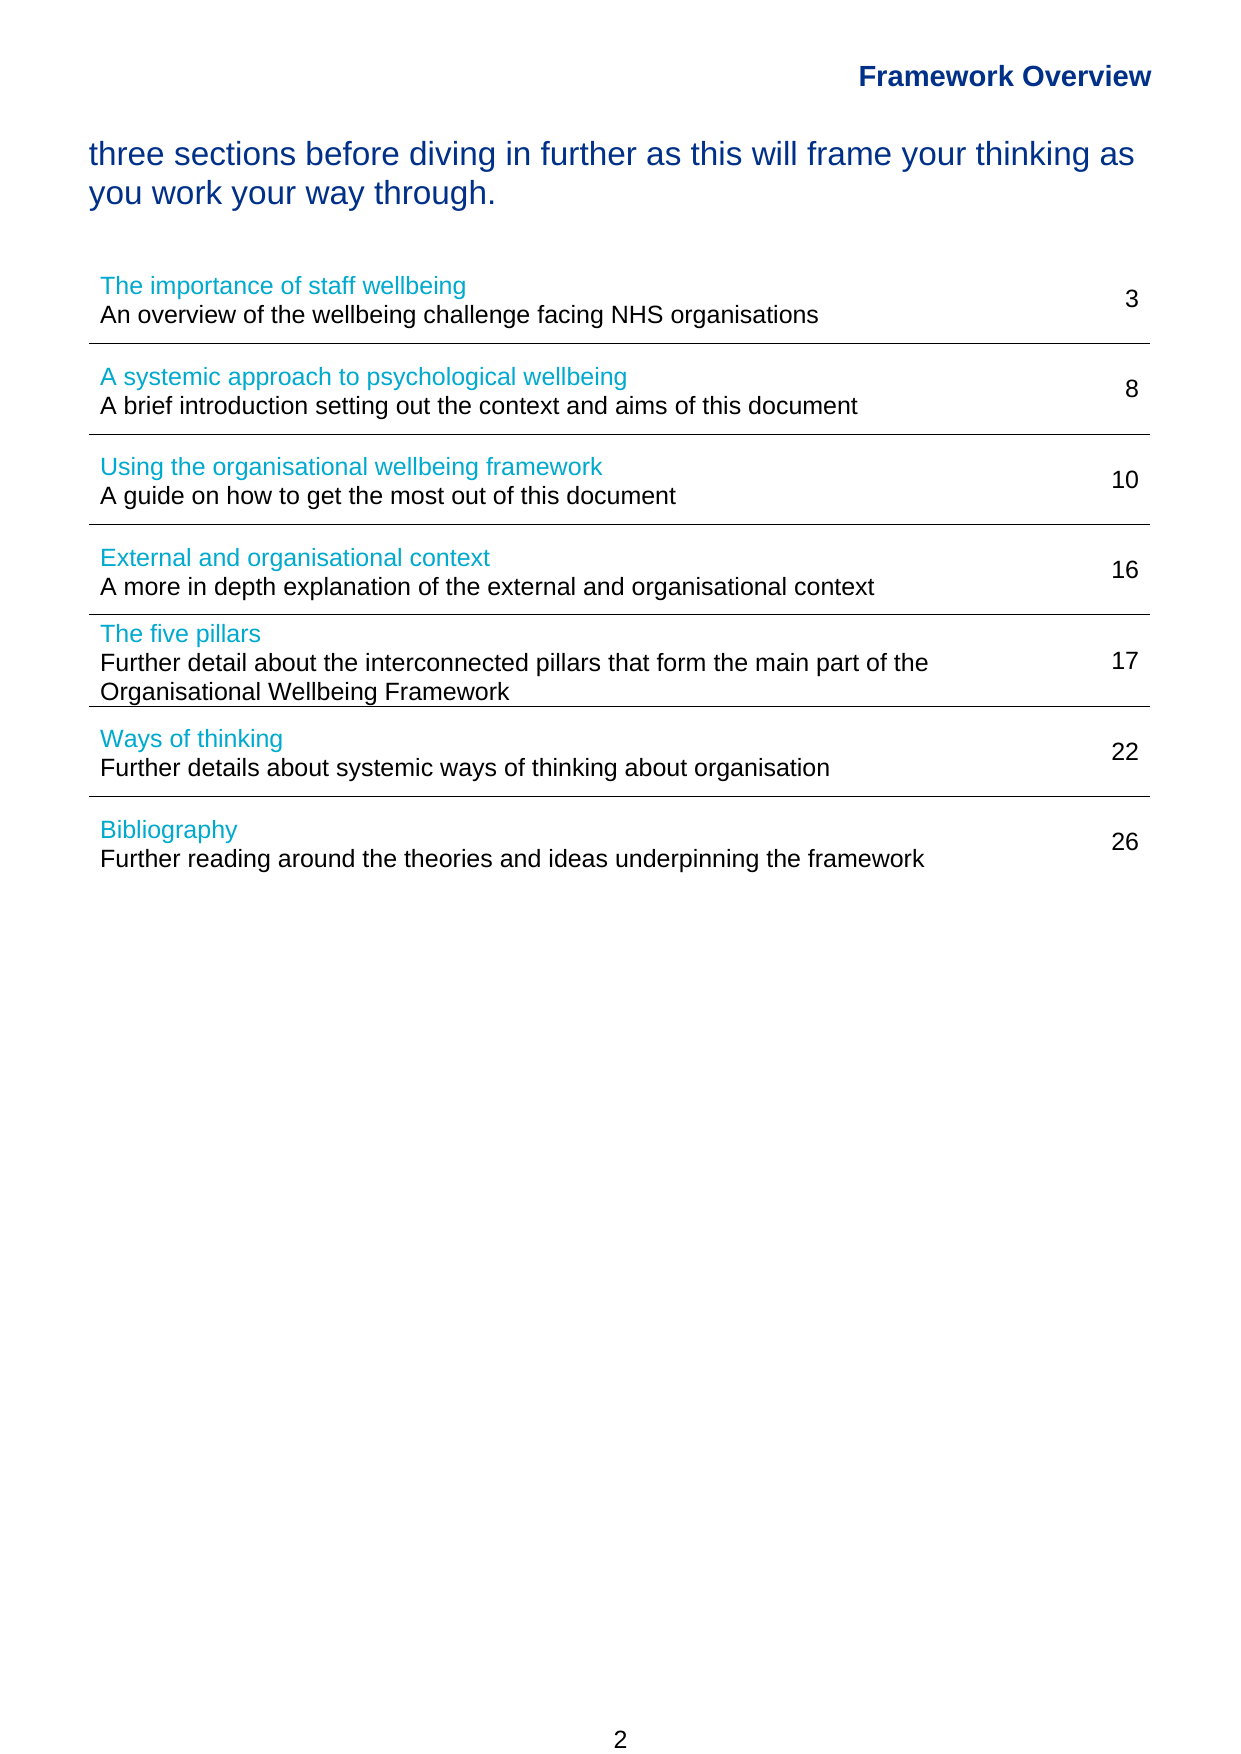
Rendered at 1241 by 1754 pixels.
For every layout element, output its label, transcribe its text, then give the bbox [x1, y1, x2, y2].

table_cell External and organisational context A more in depth explanation of the external and organisational context [89, 525, 1004, 614]
table_cell 17 [1004, 615, 1150, 706]
table_cell 22 [1004, 707, 1150, 796]
table_cell 26 [1004, 797, 1150, 886]
table_cell Using the organisational wellbeing framework A guide on how to get the most out of this document [89, 435, 1004, 524]
table_cell Bibliography Further reading around the theories and ideas underpinning the framework [89, 797, 1004, 886]
table_cell Ways of thinking Further details about systemic ways of thinking about organisation [89, 707, 1004, 796]
table_cell The five pillars Further detail about the interconnected pillars that form the main part of the Organisational Wellbeing Framework [89, 615, 1004, 706]
table_header 3 [1004, 253, 1150, 343]
table_cell 8 [1004, 344, 1150, 433]
table_header The importance of staff wellbeing An overview of the wellbeing challenge facing NHS organisations [89, 253, 1004, 343]
table_cell A systemic approach to psychological wellbeing A brief introduction setting out the context and aims of this document [89, 344, 1004, 433]
table_cell 16 [1004, 525, 1150, 614]
table_cell 10 [1004, 435, 1150, 524]
